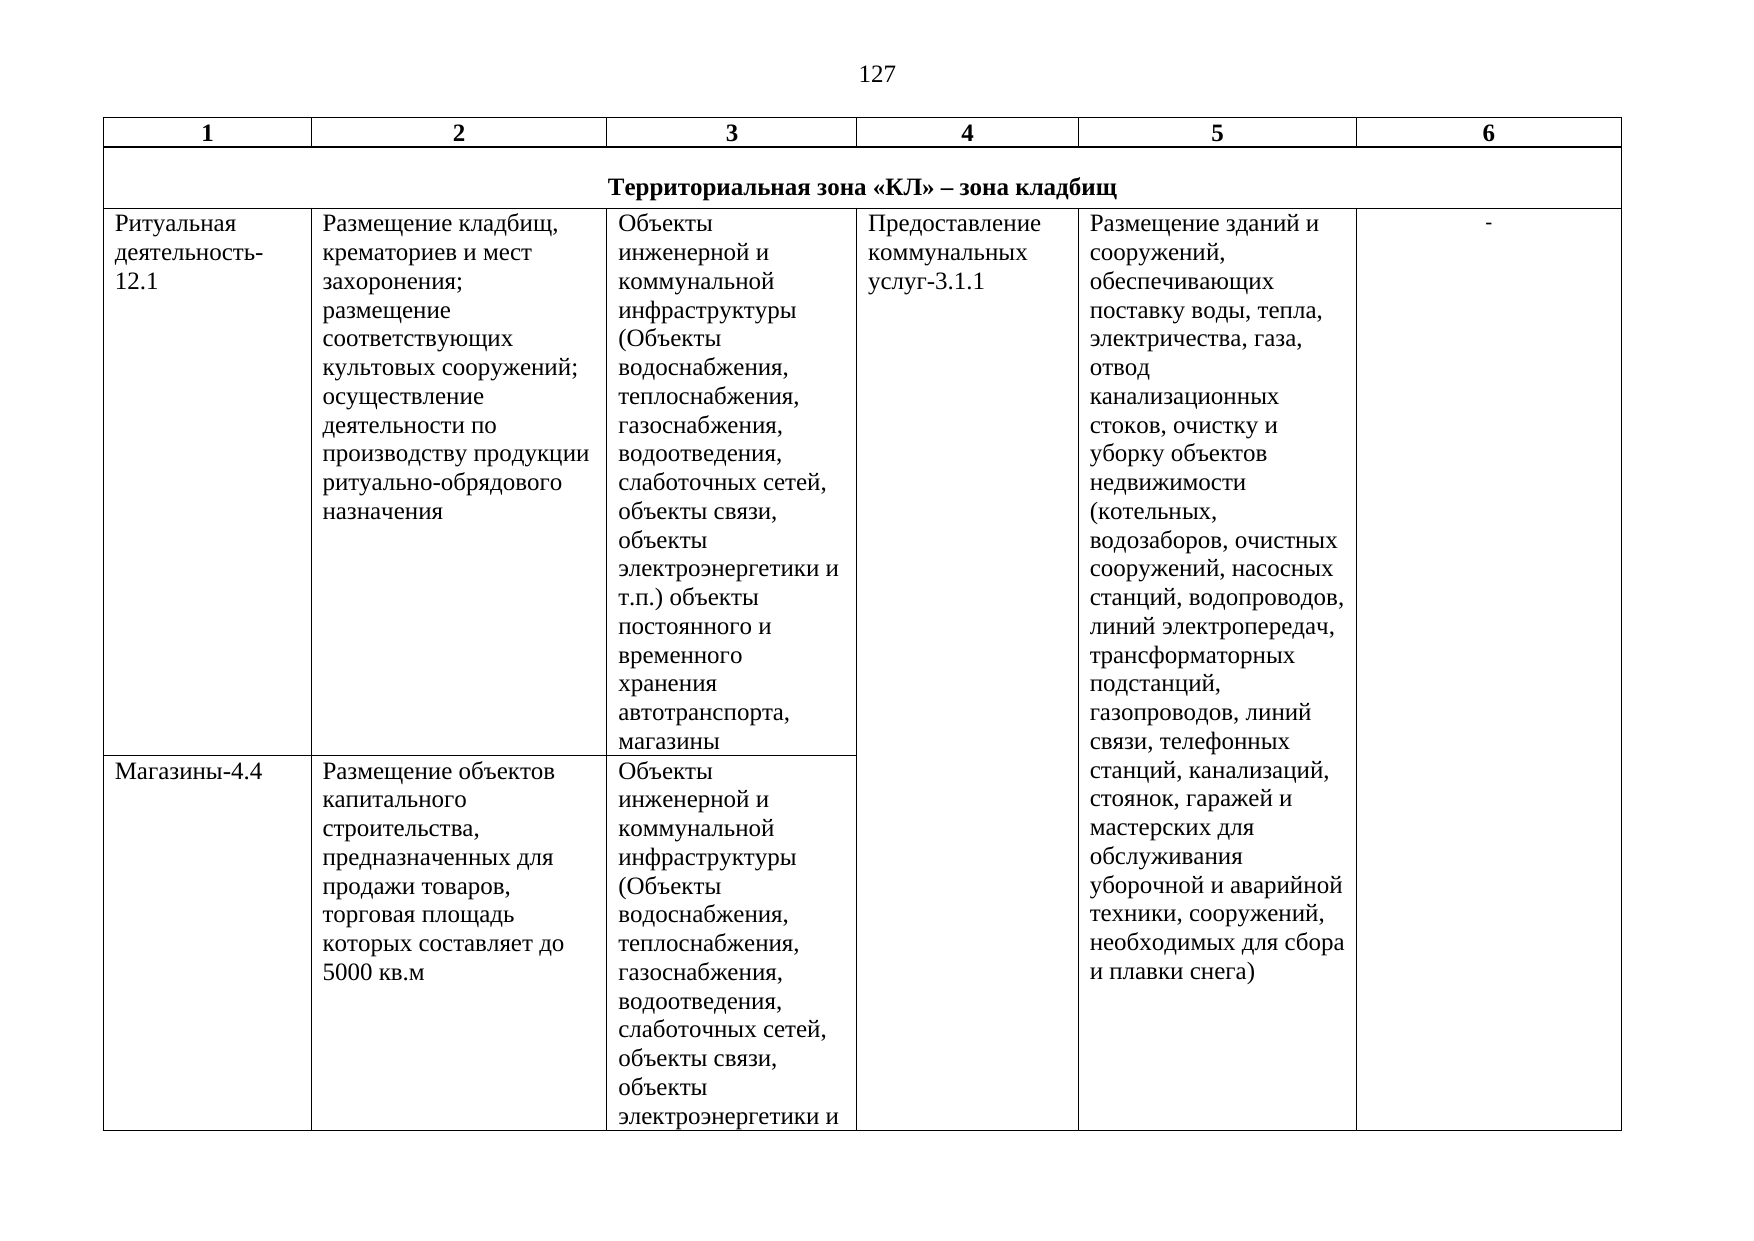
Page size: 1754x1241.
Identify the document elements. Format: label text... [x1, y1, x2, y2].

table_header 6 [1357, 118, 1621, 146]
table_cell Магазины-4.4 [104, 756, 311, 1129]
table_header 5 [1079, 118, 1356, 146]
table_cell Предоставление коммунальных услуг-3.1.1 [857, 209, 1078, 1129]
table_cell Территориальная зона «КЛ» – зона кладбищ [104, 148, 1621, 207]
table_cell Размещение кладбищ, крематориев и мест захоронения; размещение соответствующих культовых сооружений; осуществление деятельности по производству продукции ритуально-обрядового назначения [312, 209, 606, 755]
table_cell - [1357, 209, 1621, 1129]
table_header 3 [607, 118, 856, 146]
table_header 2 [312, 118, 606, 146]
table_cell Объекты инженерной и коммунальной инфраструктуры (Объекты водоснабжения, теплоснабжения, газоснабжения, водоотведения, слаботочных сетей, объекты связи, объекты электроэнергетики и т.п.) объекты постоянного и временного хранения автотранспорта, магазины [607, 209, 856, 755]
table_cell Ритуальная деятельность-12.1 [104, 209, 311, 755]
table_cell Размещение зданий и сооружений, обеспечивающих поставку воды, тепла, электричества, газа, отвод канализационных стоков, очистку и уборку объектов недвижимости (котельных, водозаборов, очистных сооружений, насосных станций, водопроводов, линий электропередач, трансформаторных подстанций, газопроводов, линий связи, телефонных станций, канализаций, стоянок, гаражей и мастерских для обслуживания уборочной и аварийной техники, сооружений, необходимых для сбора и плавки снега) [1079, 209, 1356, 1129]
table_header 1 [104, 118, 311, 146]
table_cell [607, 756, 856, 1129]
table_header 4 [857, 118, 1078, 146]
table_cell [312, 756, 606, 1129]
